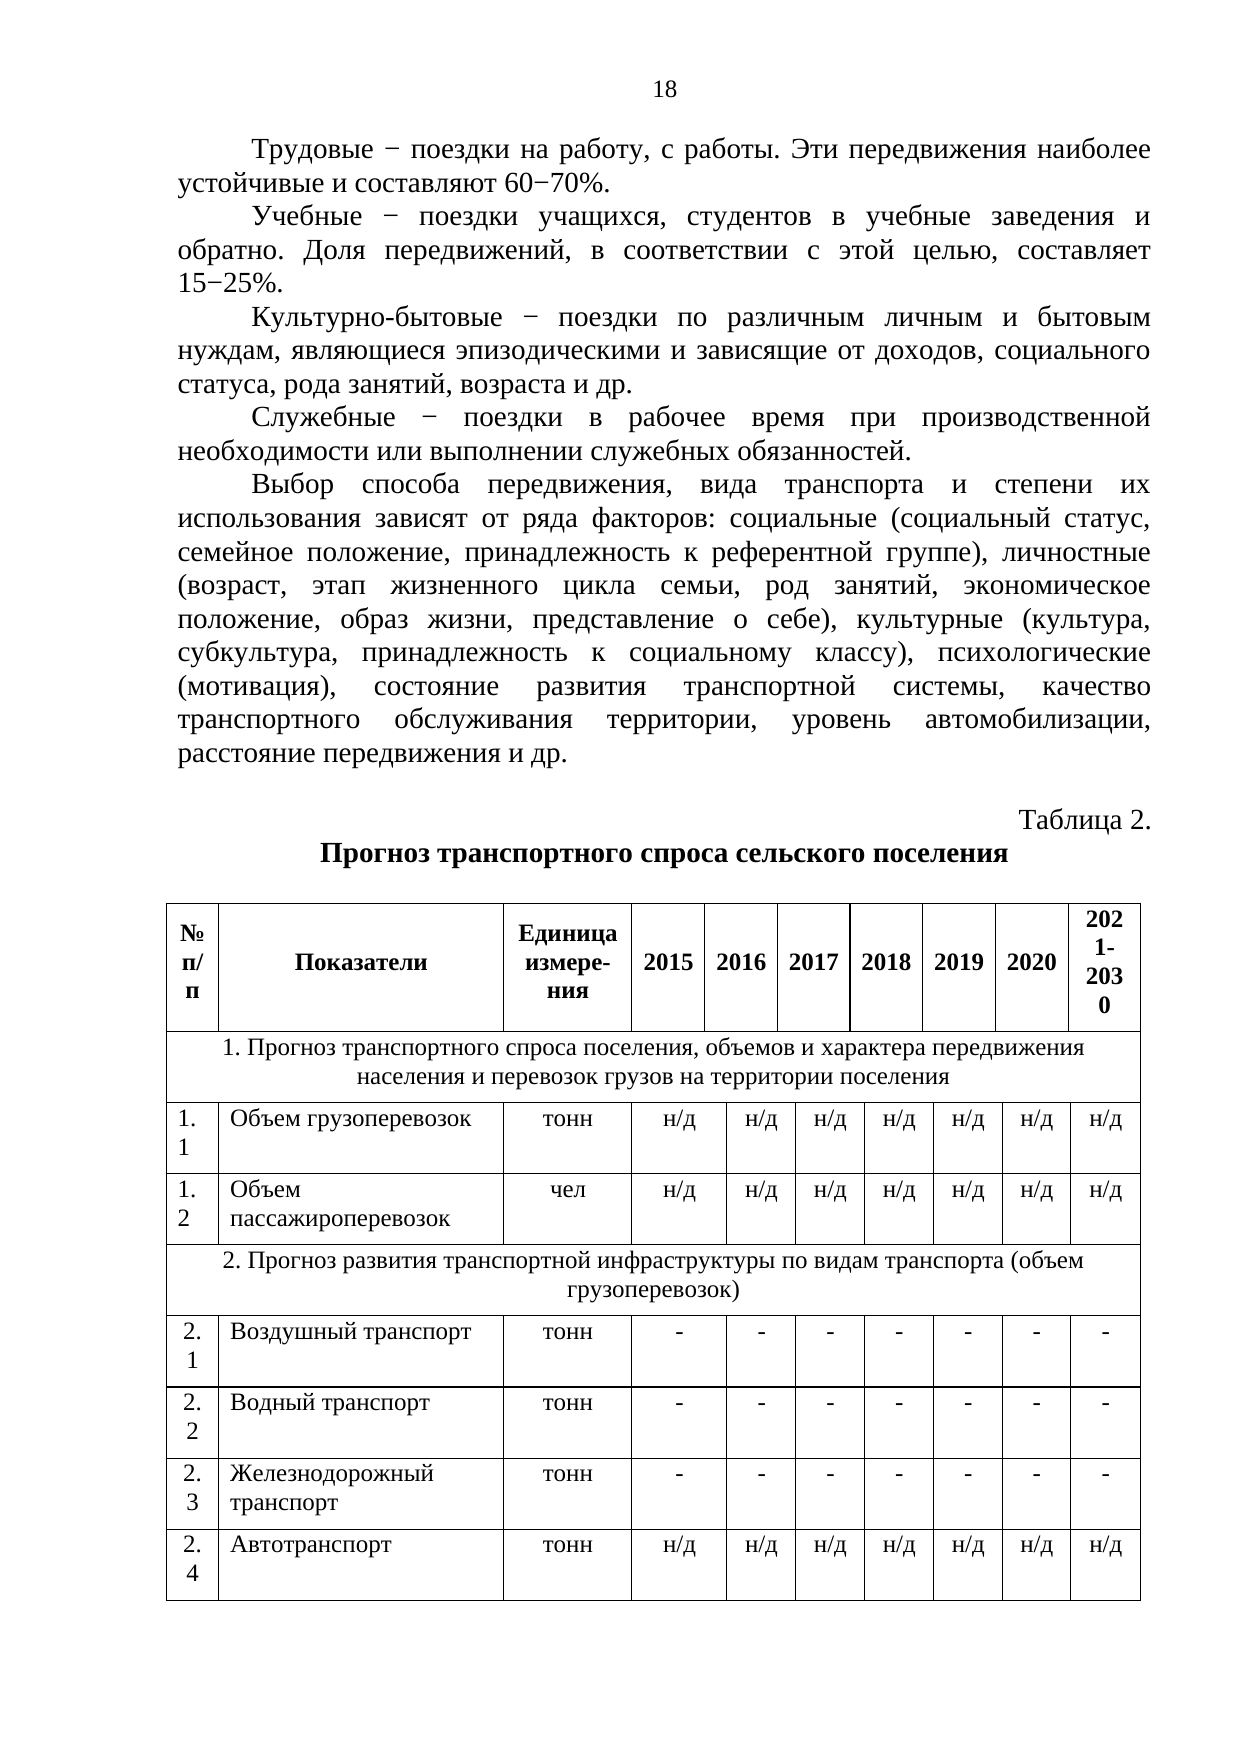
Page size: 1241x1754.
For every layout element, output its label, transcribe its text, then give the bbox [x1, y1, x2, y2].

table_cell - [1071, 1316, 1140, 1386]
table_header № п/п [167, 904, 218, 1031]
table_cell н/д [1071, 1174, 1140, 1244]
table_cell - [727, 1459, 795, 1528]
table_header 2016 [705, 904, 777, 1031]
table_cell 2.4 [167, 1530, 218, 1599]
table_header 2017 [778, 904, 849, 1031]
table_cell - [1003, 1459, 1070, 1528]
table_header 2018 [851, 904, 922, 1031]
table_cell 1.2 [167, 1174, 218, 1244]
table_header 2021-2030 [1069, 904, 1140, 1031]
table_cell - [796, 1316, 864, 1386]
table_cell тонн [504, 1459, 631, 1528]
text Выбор способа передвижения, вида транспорта и степени их использования зависят от ряда факторов: социальные (социальный статус, семейное положение, принадлежность к референтной группе), личностные (возраст, этап жизненного цикла семьи, род занятий, экономическое положение, образ жизни, представление о себе), культурные (культура, субкультура, принадлежность к социальному классу), психологические (мотивация), состояние развития транспортной системы, качество транспортного обслуживания территории, уровень автомобилизации, расстояние передвижения и др. [177, 467, 1152, 768]
table_cell - [727, 1316, 795, 1386]
table_cell н/д [1071, 1103, 1140, 1173]
table_cell н/д [934, 1530, 1002, 1599]
table_header 2015 [632, 904, 704, 1031]
table_cell н/д [1003, 1174, 1070, 1244]
table_cell 2. Прогноз развития транспортной инфраструктуры по видам транспорта (объем грузоперевозок) [167, 1245, 1140, 1315]
table_cell 2.3 [167, 1459, 218, 1528]
table_cell тонн [504, 1103, 631, 1173]
table_cell - [632, 1459, 726, 1528]
table_header 2019 [923, 904, 995, 1031]
table_cell н/д [1003, 1103, 1070, 1173]
table_cell 1. Прогноз транспортного спроса поселения, объемов и характера передвижения населения и перевозок грузов на территории поселения [167, 1032, 1140, 1102]
table_cell - [865, 1388, 933, 1457]
table_cell н/д [1003, 1530, 1070, 1599]
table_cell 2.2 [167, 1388, 218, 1457]
table_cell 1.1 [167, 1103, 218, 1173]
table_cell Воздушный транспорт [219, 1316, 503, 1386]
table_cell н/д [865, 1103, 933, 1173]
table_cell н/д [727, 1174, 795, 1244]
table_header 2020 [996, 904, 1068, 1031]
table_cell чел [504, 1174, 631, 1244]
table_cell - [1071, 1459, 1140, 1528]
table_cell - [632, 1388, 726, 1457]
table_cell тонн [504, 1388, 631, 1457]
table_cell - [934, 1388, 1002, 1457]
table_cell н/д [796, 1174, 864, 1244]
table_cell - [1071, 1388, 1140, 1457]
table_cell н/д [727, 1530, 795, 1599]
text Таблица 2. [177, 802, 1152, 836]
table_header Показатели [219, 904, 503, 1031]
table_cell 2.1 [167, 1316, 218, 1386]
table_cell Водный транспорт [219, 1388, 503, 1457]
table_cell н/д [632, 1174, 726, 1244]
table_cell Железнодорожный транспорт [219, 1459, 503, 1528]
table_cell - [934, 1459, 1002, 1528]
table_cell н/д [632, 1103, 726, 1173]
table_cell н/д [796, 1103, 864, 1173]
table_cell н/д [934, 1174, 1002, 1244]
table_cell - [865, 1316, 933, 1386]
table_cell - [934, 1316, 1002, 1386]
table_cell - [632, 1316, 726, 1386]
table_cell - [796, 1388, 864, 1457]
table_cell н/д [632, 1530, 726, 1599]
table_cell тонн [504, 1530, 631, 1599]
table_header Единица измере-ния [504, 904, 631, 1031]
table_cell н/д [934, 1103, 1002, 1173]
text Учебные − поездки учащихся, студентов в учебные заведения и обратно. Доля передвижений, в соответствии с этой целью, составляет 15−25%. [177, 198, 1152, 299]
table_cell Автотранспорт [219, 1530, 503, 1599]
table_cell н/д [727, 1103, 795, 1173]
table_cell Объем пассажироперевозок [219, 1174, 503, 1244]
table_cell - [727, 1388, 795, 1457]
table_cell - [865, 1459, 933, 1528]
table_cell - [1003, 1388, 1070, 1457]
table_cell - [1003, 1316, 1070, 1386]
text Прогноз транспортного спроса сельского поселения [177, 836, 1152, 869]
text Служебные − поездки в рабочее время при производственной необходимости или выполнении служебных обязанностей. [177, 399, 1152, 467]
table_cell - [796, 1459, 864, 1528]
table_cell н/д [796, 1530, 864, 1599]
table_cell н/д [865, 1174, 933, 1244]
text Культурно-бытовые − поездки по различным личным и бытовым нуждам, являющиеся эпизодическими и зависящие от доходов, социального статуса, рода занятий, возраста и др. [177, 299, 1152, 399]
table_cell тонн [504, 1316, 631, 1386]
table_cell н/д [865, 1530, 933, 1599]
table_cell Объем грузоперевозок [219, 1103, 503, 1173]
text Трудовые − поездки на работу, с работы. Эти передвижения наиболее устойчивые и составляют 60−70%. [177, 131, 1152, 198]
table_cell н/д [1071, 1530, 1140, 1599]
